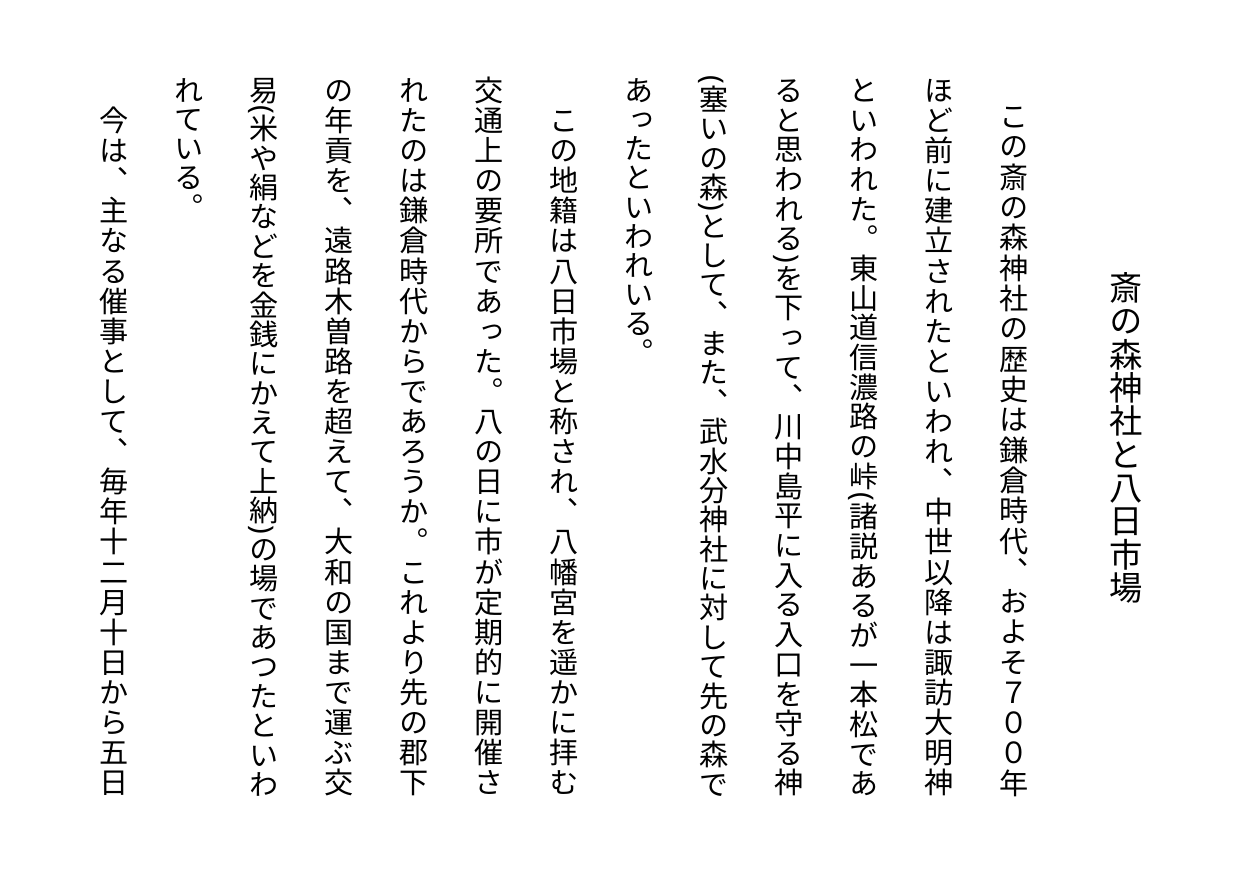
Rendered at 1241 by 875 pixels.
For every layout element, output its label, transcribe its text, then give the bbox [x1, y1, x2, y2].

text この地籍は八日市場と称され、八幡宮を遥かに拝む交通上の要所であった。八の日に市が定期的に開催されたのは鎌倉時代からであろうか。これより先の郡下の年貢を、遠路木曽路を超えて、大和の国まで運ぶ交易(米や絹などを金銭にかえて上納)の場であつたといわれている。 [151, 76, 601, 799]
text 斎の森神社と八日市場 [1089, 76, 1164, 799]
text 今は、主なる催事として、毎年十二月十日から五日間行われる大頭祭()の大祭の出発神社として、伝統を引き継いでいる。 [76, 76, 151, 799]
text この斎の森神社の歴史は鎌倉時代、およそ７００年ほど前に建立されたといわれ、中世以降は諏訪大明神といわれた。東山道信濃路の峠(諸説あるが一本松であると思われる)を下って、川中島平に入る入口を守る神(塞いの森)として、また、武水分神社に対して先の森であったといわれいる。 [601, 76, 1051, 799]
